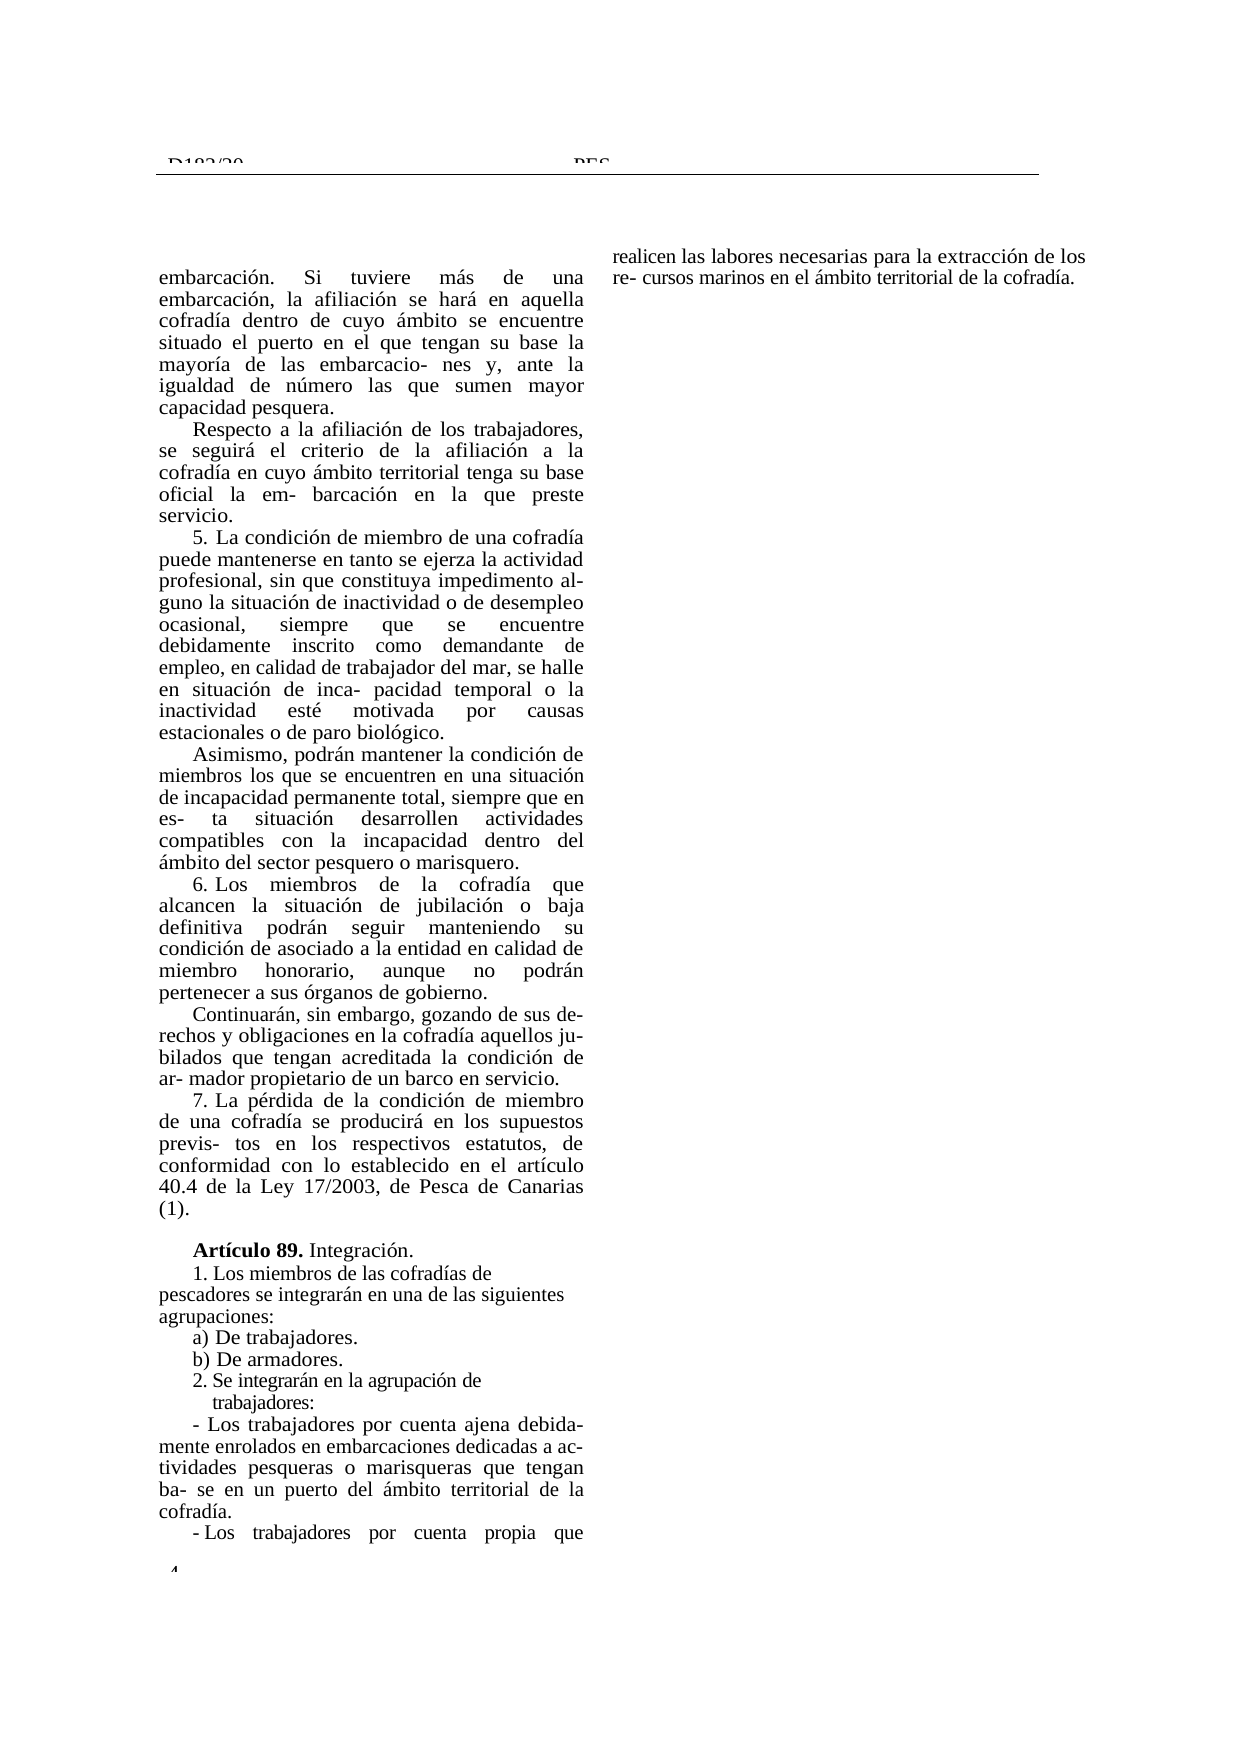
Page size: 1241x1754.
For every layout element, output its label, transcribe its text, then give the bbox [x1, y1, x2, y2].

list De armadores. [192, 1349, 588, 1371]
list La pérdida de la condición de miembro de una cofradía se producirá en los supuestos previs- tos en los respectivos estatutos, de conformidad con lo establecido en el artículo 40.4 de la Ley 17/2003, de Pesca de Canarias (1). [159, 1090, 584, 1220]
list Los miembros de las cofradías de pescadores se integrarán en una de las siguientes agrupaciones: [159, 1263, 584, 1328]
list Los trabajadores por cuenta propia que realicen las labores necesarias para la extracción de los re- cursos marinos en el ámbito territorial de la cofradía. [612, 246, 1086, 289]
list De trabajadores. [192, 1328, 588, 1349]
list Los miembros de la cofradía que alcancen la situación de jubilación o baja definitiva podrán seguir manteniendo su condición de asociado a la entidad en calidad de miembro honorario, aunque no podrán pertenecer a sus órganos de gobierno. [159, 874, 584, 1004]
list La condición de miembro de una cofradía puede mantenerse en tanto se ejerza la actividad profesional, sin que constituya impedimento al- guno la situación de inactividad o de desempleo ocasional, siempre que se encuentre debidamente inscrito como demandante de empleo, en calidad de trabajador del mar, se halle en situación de inca- pacidad temporal o la inactividad esté motivada por causas estacionales o de paro biológico. [159, 527, 584, 744]
text Respecto a la afiliación de los trabajadores, se seguirá el criterio de la afiliación a la cofradía en cuyo ámbito territorial tenga su base oficial la em- barcación en la que preste servicio. [159, 419, 584, 527]
text Artículo 89. Integración. [193, 1240, 588, 1262]
list Los trabajadores por cuenta ajena debida- mente enrolados en embarcaciones dedicadas a ac- tividades pesqueras o marisqueras que tengan ba- se en un puerto del ámbito territorial de la cofradía. [159, 1414, 584, 1523]
list Se integrarán en la agrupación de trabajadores: [192, 1371, 588, 1414]
text Asimismo, podrán mantener la condición de miembros los que se encuentren en una situación de incapacidad permanente total, siempre que en es- ta situación desarrollen actividades compatibles con la incapacidad dentro del ámbito del sector pesquero o marisquero. [159, 744, 584, 874]
text embarcación. Si tuviere más de una embarcación, la afiliación se hará en aquella cofradía dentro de cuyo ámbito se encuentre situado el puerto en el que tengan su base la mayoría de las embarcacio- nes y, ante la igualdad de número las que sumen mayor capacidad pesquera. [159, 267, 584, 419]
text Continuarán, sin embargo, gozando de sus de- rechos y obligaciones en la cofradía aquellos ju- bilados que tengan acreditada la condición de ar- mador propietario de un barco en servicio. [159, 1004, 584, 1090]
